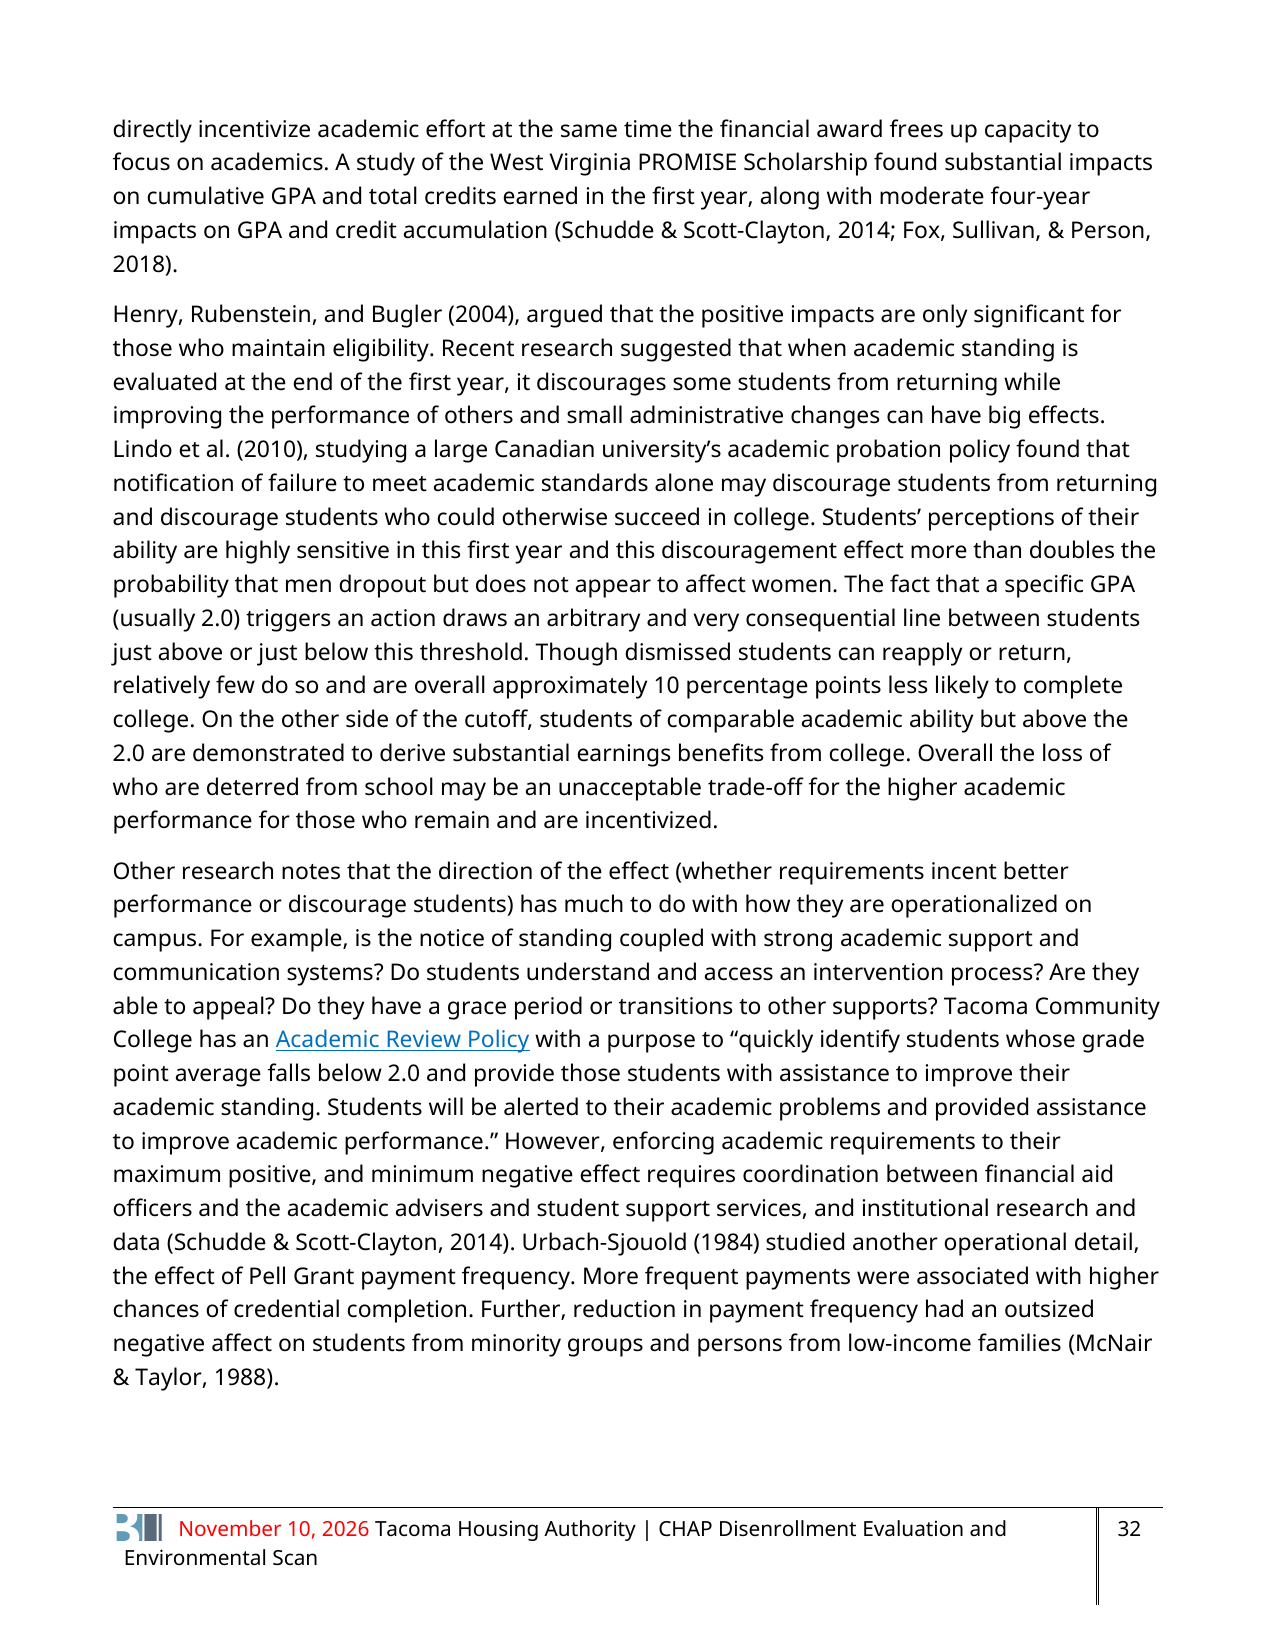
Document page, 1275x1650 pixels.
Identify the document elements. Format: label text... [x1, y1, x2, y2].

picture [116, 1514, 162, 1541]
text Other research notes that the direction of the effect (whether requirements incent better performance or discourage students) has much to do with how they are operationalized on campus. For example, is the notice of standing coupled with strong academic support and communication systems? Do students understand and access an intervention process? Are they able to appeal? Do they have a grace period or transitions to other supports? Tacoma Community College has an Academic Review Policy with a purpose to “quickly identify students whose grade point average falls below 2.0 and provide those students with assistance to improve their academic standing. Students will be alerted to their academic problems and provided assistance to improve academic performance.” However, enforcing academic requirements to their maximum positive, and minimum negative effect requires coordination between financial aid officers and the academic advisers and student support services, and institutional research and data . Urbach-Sjouold (1984) studied another operational detail, the effect of Pell Grant payment frequency. More frequent payments were associated with higher chances of credential completion. Further, reduction in payment frequency had an outsized negative affect on students from minority groups and persons from low-income families . [112, 854, 1162, 1392]
text Henry, Rubenstein, and Bugler (2004), argued that the positive impacts are only significant for those who maintain eligibility. Recent research suggested that when academic standing is evaluated at the end of the first year, it discourages some students from returning while improving the performance of others and small administrative changes can have big effects. Lindo et al. , studying a large Canadian university’s academic probation policy found that notification of failure to meet academic standards alone may discourage students from returning and discourage students who could otherwise succeed in college. Students’ perceptions of their ability are highly sensitive in this first year and this discouragement effect more than doubles the probability that men dropout but does not appear to affect women. The fact that a specific GPA (usually 2.0) triggers an action draws an arbitrary and very consequential line between students just above or just below this threshold. Though dismissed students can reapply or return, relatively few do so and are overall approximately 10 percentage points less likely to complete college. On the other side of the cutoff, students of comparable academic ability but above the 2.0 are demonstrated to derive substantial earnings benefits from college. Overall the loss of who are deterred from school may be an unacceptable trade-off for the higher academic performance for those who remain and are incentivized. [112, 298, 1162, 835]
